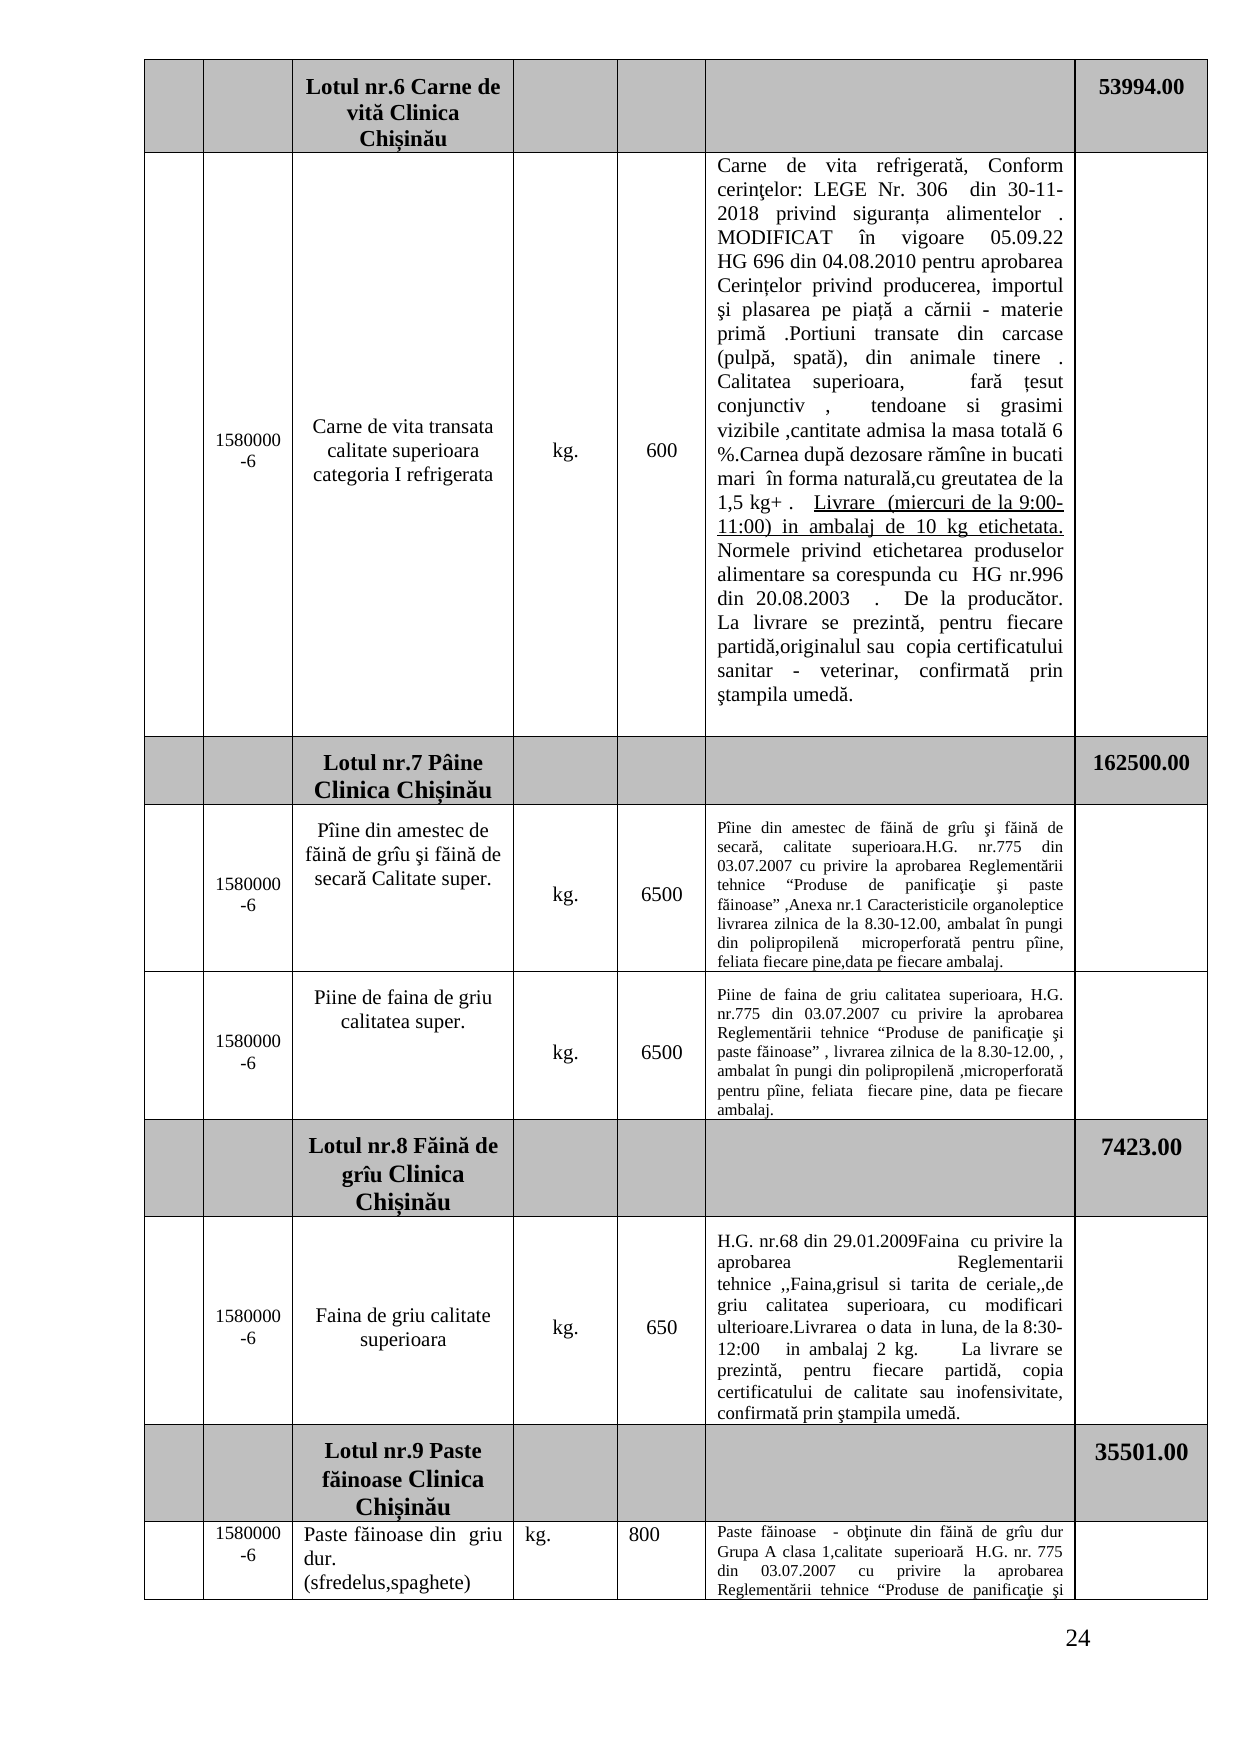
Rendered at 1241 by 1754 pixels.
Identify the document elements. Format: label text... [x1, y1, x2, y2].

table_cell [204, 60, 292, 152]
table_cell [145, 1522, 203, 1599]
table_cell [618, 1425, 705, 1521]
table_cell [204, 737, 292, 804]
table_cell 1580000-6 [204, 972, 292, 1119]
table_cell Pîine din amestec de făină de grîu şi făină de secară Calitate super. [293, 805, 513, 971]
table_cell 53994.00 [1076, 60, 1207, 152]
table_cell 1580000-6 [204, 1522, 292, 1599]
table_cell H.G. nr.68 din 29.01.2009Faina cu privire la aprobarea Reglementarii tehnice ,,Faina,grisul si tarita de ceriale,,de griu calitatea superioara, cu modificari ulterioare.Livrarea o data in luna, de la 8:30-12:00 in ambalaj 2 kg. La livrare se prezintă, pentru fiecare partidă, copia certificatului de calitate sau inofensivitate, confirmată prin ştampila umedă. [706, 1217, 1074, 1424]
table_cell Carne de vita refrigerată, Conform cerinţelor: LEGE Nr. 306 din 30-11-2018 privind siguranța alimentelor . MODIFICAT în vigoare 05.09.22 HG 696 din 04.08.2010 pentru aprobarea Cerințelor privind producerea, importul şi plasarea pe piață a cărnii - materie primă .Portiuni transate din carcase (pulpă, spată), din animale tinere . Calitatea superioara, fară țesut conjunctiv , tendoane si grasimi vizibile ,cantitate admisa la masa totală 6 %.Carnea după dezosare rămîne in bucati mari în forma naturală,cu greutatea de la 1,5 kg+ . Livrare (miercuri de la 9:00-11:00) in ambalaj de 10 kg etichetata. Normele privind etichetarea produselor alimentare sa corespunda cu HG nr.996 din 20.08.2003 . De la producător. La livrare se prezintă, pentru fiecare partidă,originalul sau copia certificatului sanitar - veterinar, confirmată prin ştampila umedă. [706, 153, 1074, 736]
table_cell [514, 737, 617, 804]
table_cell [514, 1120, 617, 1216]
table_cell [145, 60, 203, 152]
table_cell 6500 [618, 972, 705, 1119]
table_cell Carne de vita transata calitate superioara categoria I refrigerata [293, 153, 513, 736]
table_cell [145, 805, 203, 971]
table_cell 1580000-6 [204, 805, 292, 971]
table_cell kg. [514, 153, 617, 736]
table_cell [706, 1425, 1074, 1521]
table_cell [514, 60, 617, 152]
table_cell [145, 1425, 203, 1521]
table_cell [618, 1120, 705, 1216]
table_cell [145, 1217, 203, 1424]
table_cell [145, 972, 203, 1119]
table_cell 600 [618, 153, 705, 736]
table_cell [145, 737, 203, 804]
table_cell [514, 1425, 617, 1521]
table_cell [618, 60, 705, 152]
table_cell 7423.00 [1076, 1120, 1207, 1216]
table_cell 650 [618, 1217, 705, 1424]
table_cell 1580000-6 [204, 153, 292, 736]
table_cell Lotul nr.9 Paste făinoase Clinica Chișinău [293, 1425, 513, 1521]
table_cell [706, 1120, 1074, 1216]
table_cell [204, 1120, 292, 1216]
table_cell Lotul nr.8 Făină de grîu Clinica Chișinău [293, 1120, 513, 1216]
table_cell [1076, 972, 1207, 1119]
table_cell [204, 1425, 292, 1521]
table_cell 6500 [618, 805, 705, 971]
table_cell Piine de faina de griu calitatea superioara, H.G. nr.775 din 03.07.2007 cu privire la aprobarea Reglementării tehnice “Produse de panificaţie şi paste făinoase” , livrarea zilnica de la 8.30-12.00, , ambalat în pungi din polipropilenă ,microperforată pentru pîine, feliata fiecare pine, data pe fiecare ambalaj. [706, 972, 1074, 1119]
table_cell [293, 1522, 513, 1599]
table_cell Lotul nr.6 Carne de vită Clinica Chișinău [293, 60, 513, 152]
table_cell [1076, 153, 1207, 736]
table_cell 162500.00 [1076, 737, 1207, 804]
table_cell [706, 737, 1074, 804]
table_cell [1076, 1217, 1207, 1424]
table_cell [706, 60, 1074, 152]
table_cell 800 [618, 1522, 705, 1599]
table_cell kg. [514, 972, 617, 1119]
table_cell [706, 1522, 1074, 1599]
table_cell kg. [514, 1522, 617, 1599]
table_cell 1580000-6 [204, 1217, 292, 1424]
table_cell kg. [514, 1217, 617, 1424]
table_cell 35501.00 [1076, 1425, 1207, 1521]
table_cell [145, 153, 203, 736]
table_cell [145, 1120, 203, 1216]
table_cell [618, 737, 705, 804]
table_cell [1076, 1522, 1207, 1599]
table_cell [1076, 805, 1207, 971]
table_cell Pîine din amestec de făină de grîu şi făină de secară, calitate superioara.H.G. nr.775 din 03.07.2007 cu privire la aprobarea Reglementării tehnice “Produse de panificaţie şi paste făinoase” ,Anexa nr.1 Caracteristicile organoleptice livrarea zilnica de la 8.30-12.00, ambalat în pungi din polipropilenă microperforată pentru pîine, feliata fiecare pine,data pe fiecare ambalaj. [706, 805, 1074, 971]
table_cell Faina de griu calitate superioara [293, 1217, 513, 1424]
table_cell kg. [514, 805, 617, 971]
table_cell Lotul nr.7 Pâine Clinica Chișinău [293, 737, 513, 804]
table_cell Piine de faina de griu calitatea super. [293, 972, 513, 1119]
